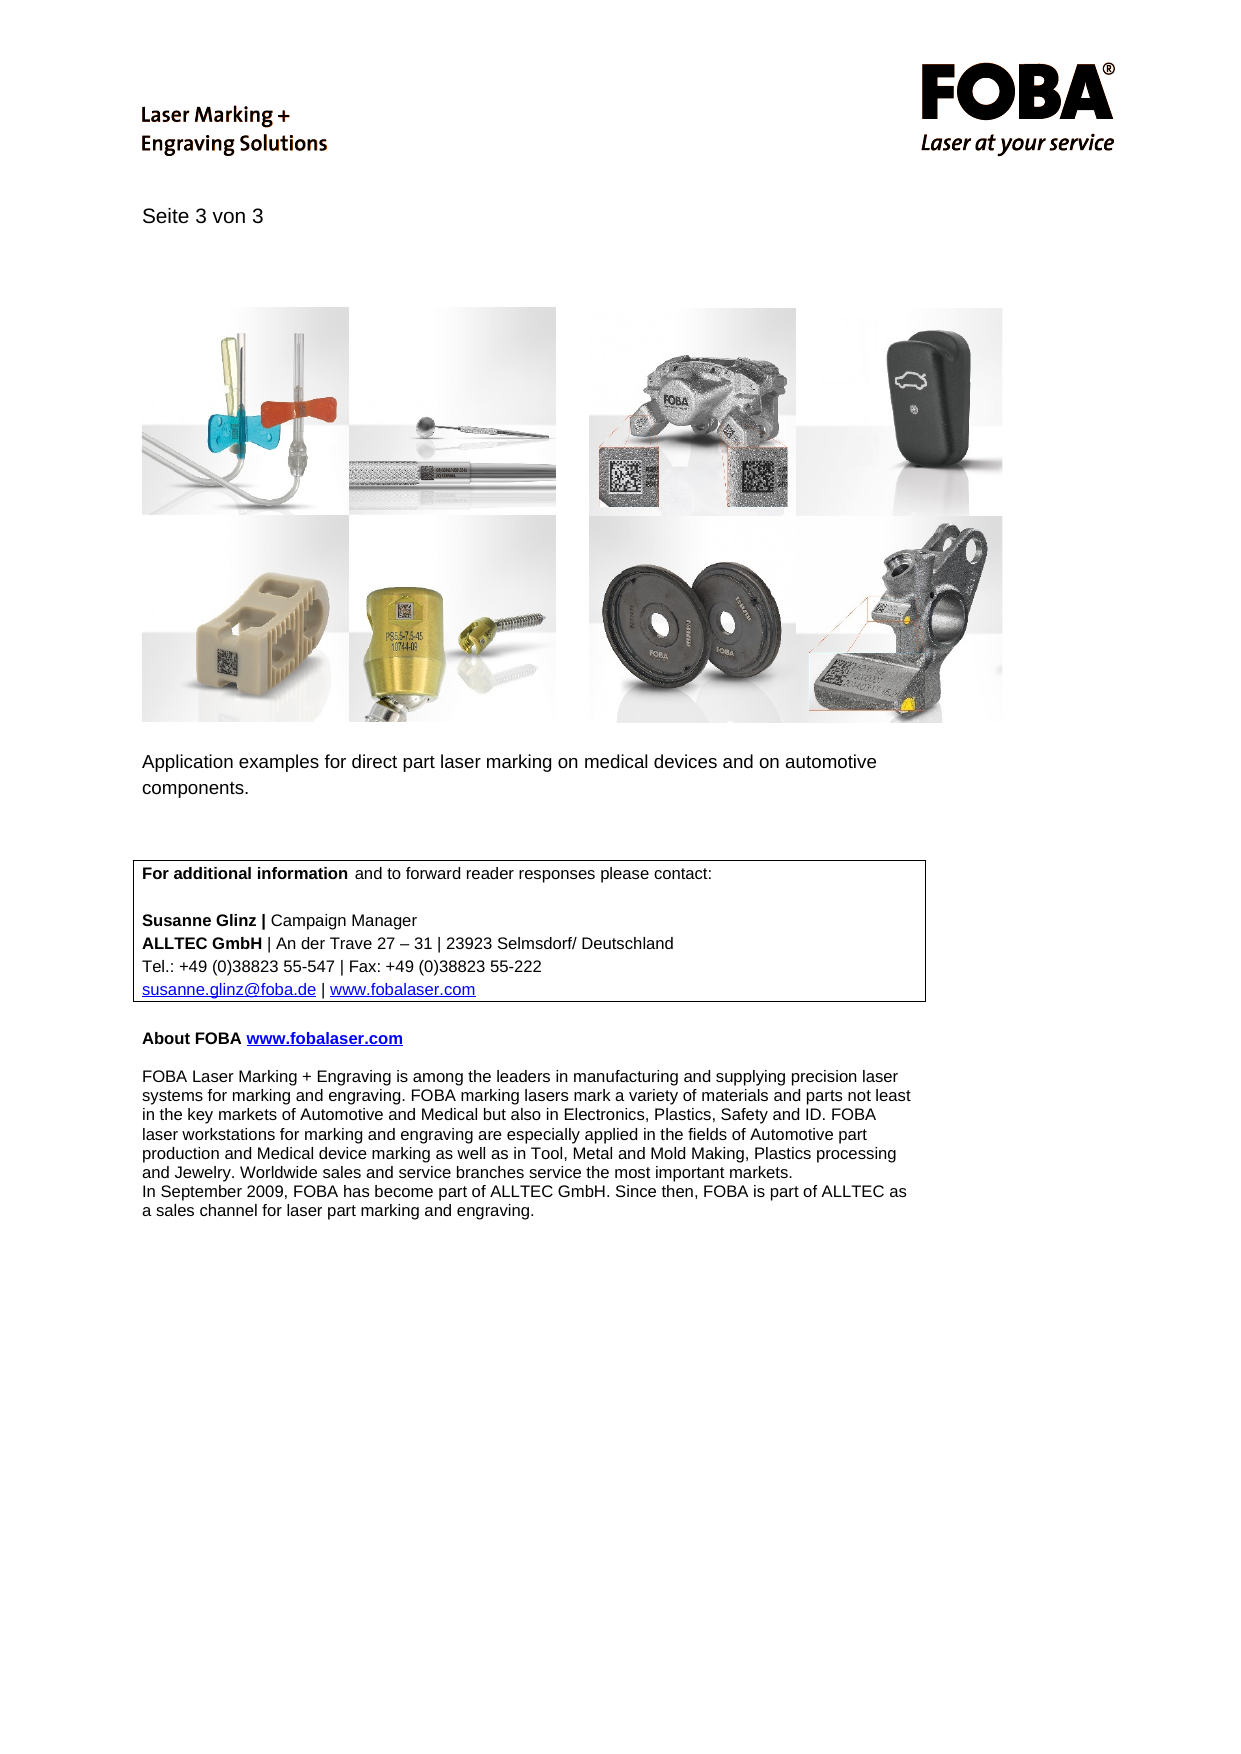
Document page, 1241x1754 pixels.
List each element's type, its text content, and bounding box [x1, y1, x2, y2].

text For additional information and to forward reader responses please contact: [134, 861, 925, 883]
text In September 2009, FOBA has become part of ALLTEC GmbH. Since then, FOBA is part of ALLTEC as a sales channel for laser part marking and engraving. [142, 1182, 916, 1220]
text FOBA Laser Marking + Engraving is among the leaders in manufacturing and supplying precision laser systems for marking and engraving. FOBA marking lasers mark a variety of materials and parts not least in the key markets of Automotive and Medical but also in Electronics, Plastics, Safety and ID. FOBA laser workstations for marking and engraving are especially applied in the fields of Automotive part production and Medical device marking as well as in Tool, Metal and Mold Making, Plastics processing and Jewelry. Worldwide sales and service branches service the most important markets. [142, 1067, 916, 1182]
picture [141, 307, 556, 722]
text Application examples for direct part laser marking on medical devices and on automotive components. [142, 751, 916, 799]
text Susanne Glinz | Campaign Manager [134, 908, 925, 930]
text Tel.: +49 (0)38823 55-547 | Fax: +49 (0)38823 55-222 [134, 953, 925, 976]
text About FOBA www.fobalaser.com [142, 1028, 916, 1048]
text susanne.glinz@foba.de | www.fobalaser.com [134, 976, 925, 1001]
picture [589, 308, 1003, 723]
text ALLTEC GmbH | An der Trave 27 – 31 | 23923 Selmsdorf/ Deutschland [134, 931, 925, 953]
